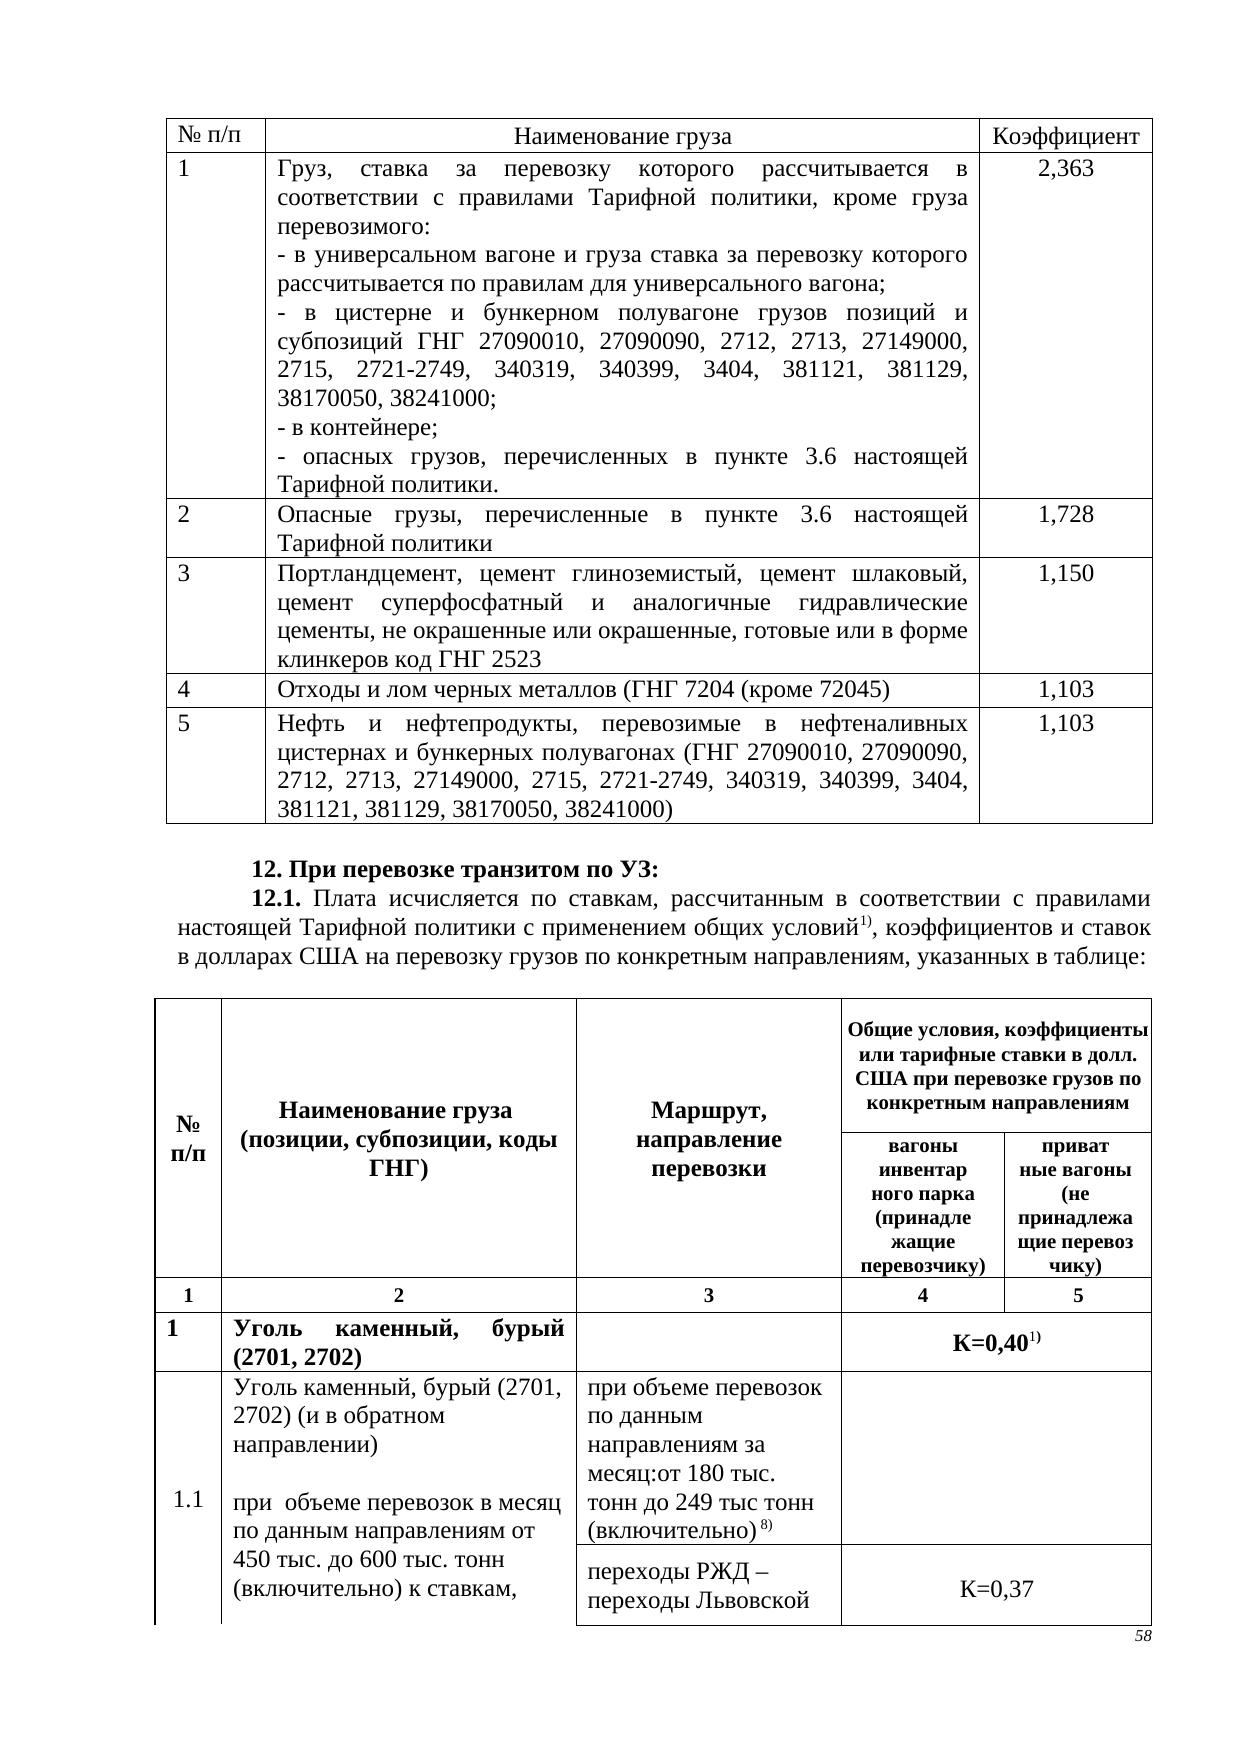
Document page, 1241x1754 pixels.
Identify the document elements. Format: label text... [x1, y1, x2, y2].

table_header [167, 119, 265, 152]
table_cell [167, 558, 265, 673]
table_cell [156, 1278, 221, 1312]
text 12. При перевозке транзитом по УЗ: [177, 854, 1152, 883]
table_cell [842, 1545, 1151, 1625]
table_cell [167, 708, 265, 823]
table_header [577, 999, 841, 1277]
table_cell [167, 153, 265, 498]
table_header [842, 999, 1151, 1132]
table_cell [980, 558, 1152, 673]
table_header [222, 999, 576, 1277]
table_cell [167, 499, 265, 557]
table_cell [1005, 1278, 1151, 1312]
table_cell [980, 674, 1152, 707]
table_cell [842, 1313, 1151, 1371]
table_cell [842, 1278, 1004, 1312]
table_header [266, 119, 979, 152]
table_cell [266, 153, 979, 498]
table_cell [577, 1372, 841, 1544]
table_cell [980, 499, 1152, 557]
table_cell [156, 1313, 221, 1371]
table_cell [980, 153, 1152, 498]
text 12.1. Плата исчисляется по ставкам, рассчитанным в соответствии с правилами настоящей Тарифной политики с применением общих условий1), коэффициентов и ставок в долларах США на перевозку грузов по конкретным направлениям, указанных в таблице: [177, 883, 1152, 969]
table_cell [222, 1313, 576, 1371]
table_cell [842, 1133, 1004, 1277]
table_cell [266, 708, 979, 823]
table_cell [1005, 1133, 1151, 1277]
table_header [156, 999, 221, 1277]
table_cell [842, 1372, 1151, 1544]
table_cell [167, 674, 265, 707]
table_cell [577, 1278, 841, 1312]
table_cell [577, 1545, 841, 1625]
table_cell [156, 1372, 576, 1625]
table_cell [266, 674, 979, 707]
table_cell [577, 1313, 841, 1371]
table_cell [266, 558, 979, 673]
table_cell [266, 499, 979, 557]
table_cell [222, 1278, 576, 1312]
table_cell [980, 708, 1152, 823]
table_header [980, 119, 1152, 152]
